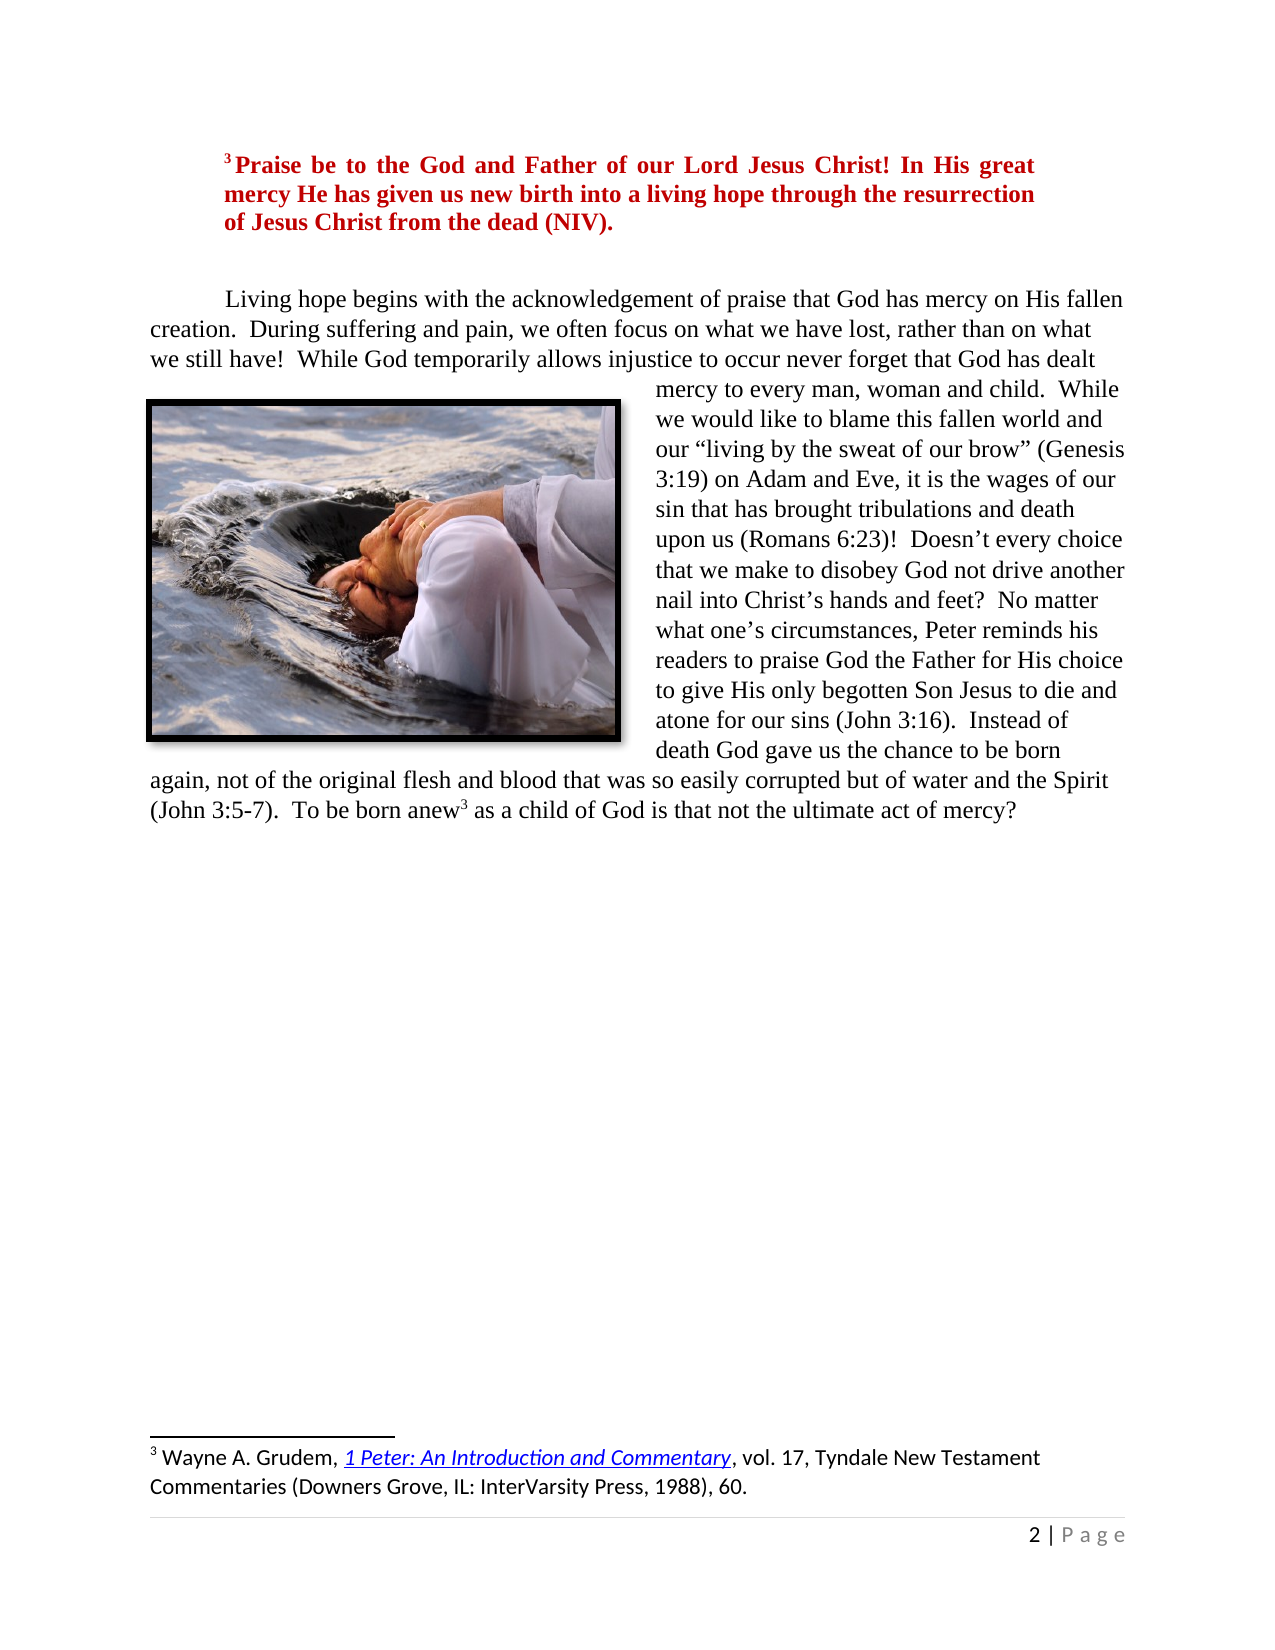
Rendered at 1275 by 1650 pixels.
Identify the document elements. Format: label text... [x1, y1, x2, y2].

text 3 Praise be to the God and Father of our Lord Jesus Christ! In His great mercy He has given us new birth into a living hope through the resurrection of Jesus Christ from the dead (NIV). [224, 150, 1036, 236]
picture [152, 406, 615, 735]
